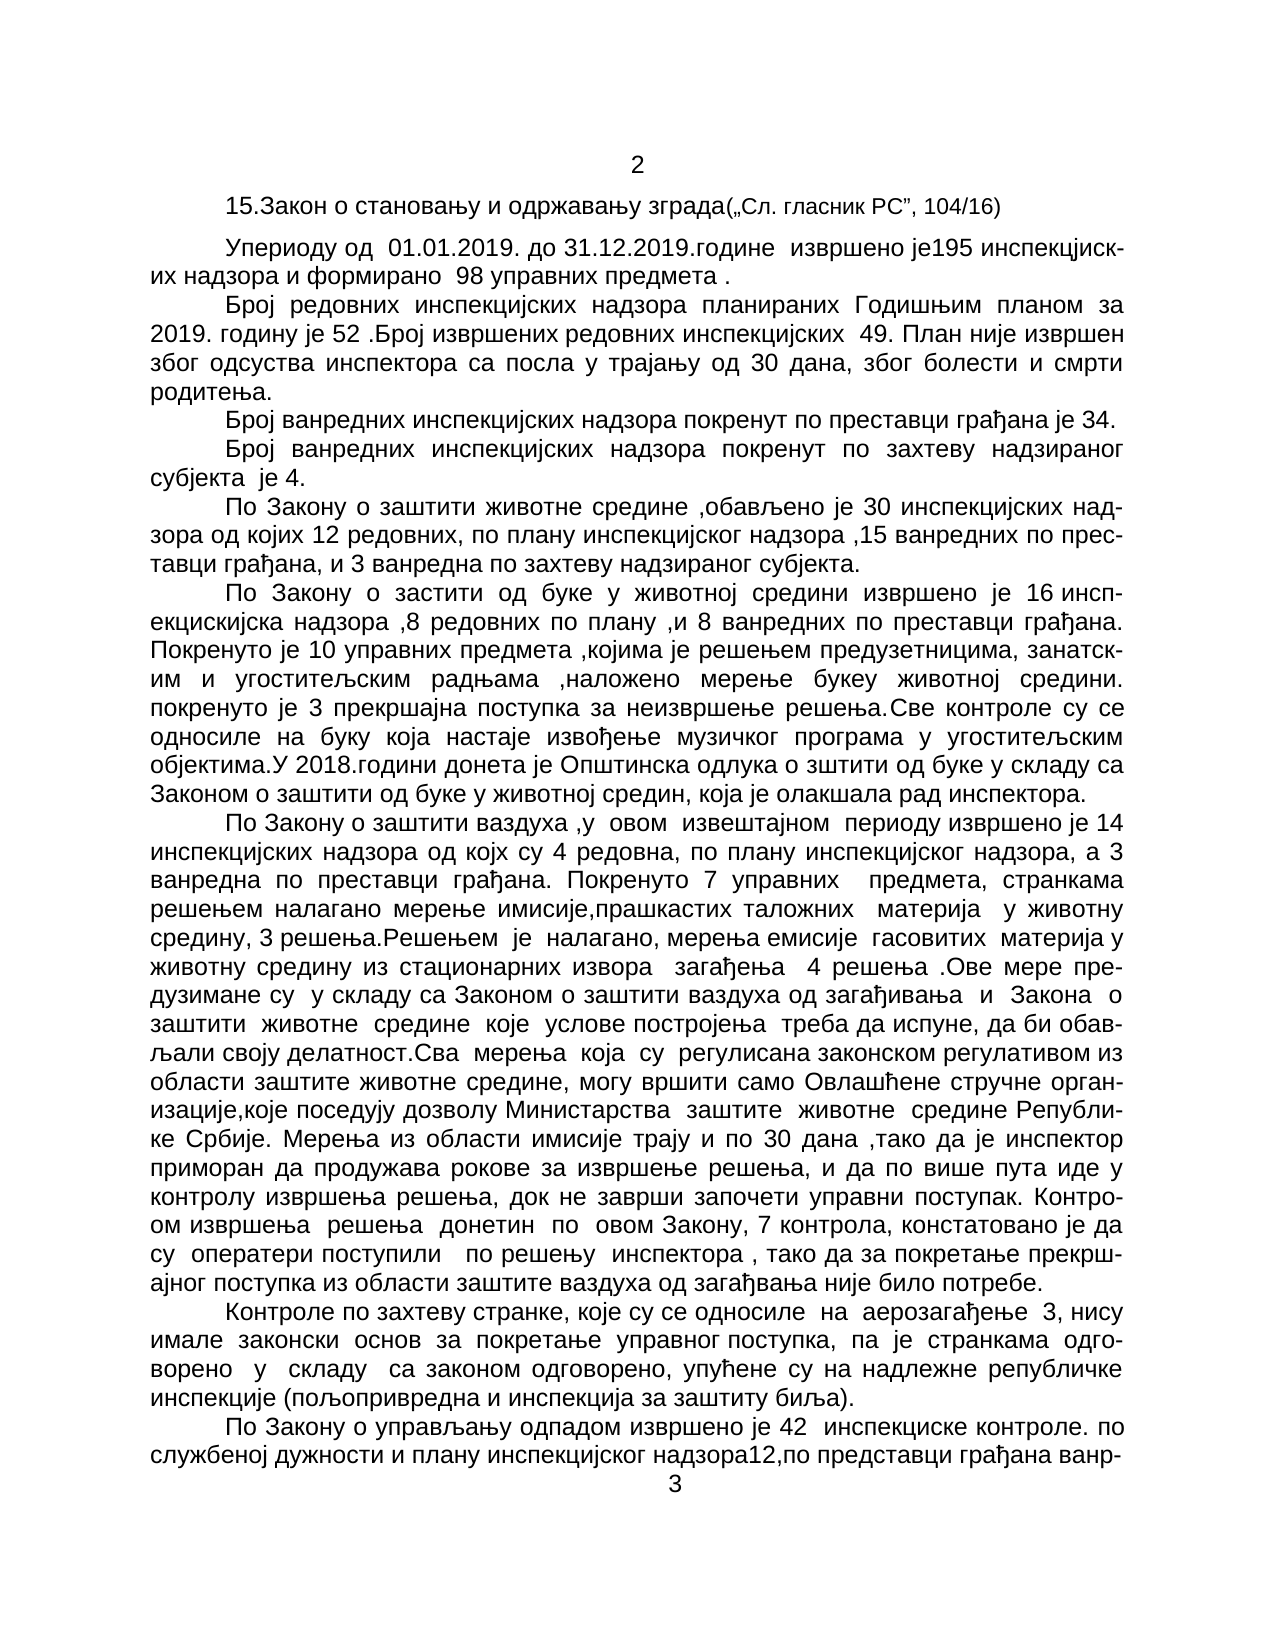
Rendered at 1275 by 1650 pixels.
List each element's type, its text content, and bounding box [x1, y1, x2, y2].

text Контроле по захтеву странке, које су се односиле на аерозагађење 3, нису имале законски основ за покретање управног поступка, па је странкама одго-ворено у складу са законом одговорено, упућене су на надлежне републичке инспекције (пољопривредна и инспекција за заштиту биља). [150, 1297, 1125, 1412]
text По Закону о управљању одпадом извршено је 42 инспекциске контроле. по службеној дужности и плану инспекцијског надзора12,по представци грађана ванр- [150, 1412, 1125, 1469]
text 3 [150, 1469, 1125, 1498]
text 2 [150, 150, 1125, 179]
text По Закону о застити од буке у животној средини извршено је 16 инсп-екцискијска надзора ,8 редовних по плану ,и 8 ванредних по преставци грађана. Покренуто је 10 управних предмета ,којима је решењем предузетницима, занатск-им и угоститељским радњама ,наложено мерење букеу животној средини. покренуто је 3 прекршајна поступка за неизвршење решења.Све контроле су се односиле на буку која настаје извођење музичког програма у угоститељским објектима.У 2018.години донета је Општинска одлука о зштити од буке у складу са Законом о заштити од буке у животној средин, која је олакшала рад инспектора. [150, 578, 1125, 808]
text По Закону о заштити животне средине ,обављено је 30 инспекцијских над-зора од којих 12 редовних, по плану инспекцијског надзора ,15 ванредних по прес-тавци грађана, и 3 ванредна по захтеву надзираног субјекта. [150, 492, 1125, 578]
text Упериоду од 01.01.2019. до 31.12.2019.године извршено је195 инспекцјиск-их надзора и формирано 98 управних предмета . [150, 232, 1125, 290]
text 15.Закон о становању и одржавању зграда(„Сл. гласник РС”, 104/16) [150, 191, 1125, 220]
text Број редовних инспекцијских надзора планираних Годишњим планом за 2019. годину је 52 .Број извршених редовних инспекцијских 49. План није извршен због одсуства инспектора са посла у трајању од 30 дана, због болести и смрти родитења. [150, 290, 1125, 405]
text Број ванредних инспекцијских надзора покренут по преставци грађана је 34. [150, 405, 1125, 434]
text Број ванредних инспекцијских надзора покренут по захтеву надзираног субјекта је 4. [150, 434, 1125, 492]
text По Закону о заштити ваздуха ,у овом извештајном периоду извршено је 14 инспекцијских надзора од којх су 4 редовна, по плану инспекцијског надзора, а 3 ванредна по преставци грађана. Покренуто 7 управних предмета, странкама решењем налагано мерење имисије,прашкастих таложних материја у животну средину, 3 решења.Решењем је налагано, мерења емисије гасовитих материја у животну средину из стационарних извора загађења 4 решења .Ове мере пре-дузимане су у складу са Законом о заштити ваздуха од загађивања и Закона о заштити животне средине које услове постројења треба да испуне, да би обав-љали своју делатност.Сва мерења која су регулисана законском регулативом из области заштите животне средине, могу вршити само Овлашћене стручне орган-изације,које поседују дозволу Министарства заштите животне средине Републи-ке Србије. Мерења из области имисије трају и по 30 дана ,тако да је инспектор приморан да продужава рокове за извршење решења, и да по више пута иде у контролу извршења решења, док не заврши започети управни поступак. Контро-ом извршења решења донетин по овом Закону, 7 контрола, констатовано је да су оператери поступили по решењу инспектора , тако да за покретање прекрш-ајног поступка из области заштите ваздуха од загађвања није било потребе. [150, 808, 1125, 1297]
